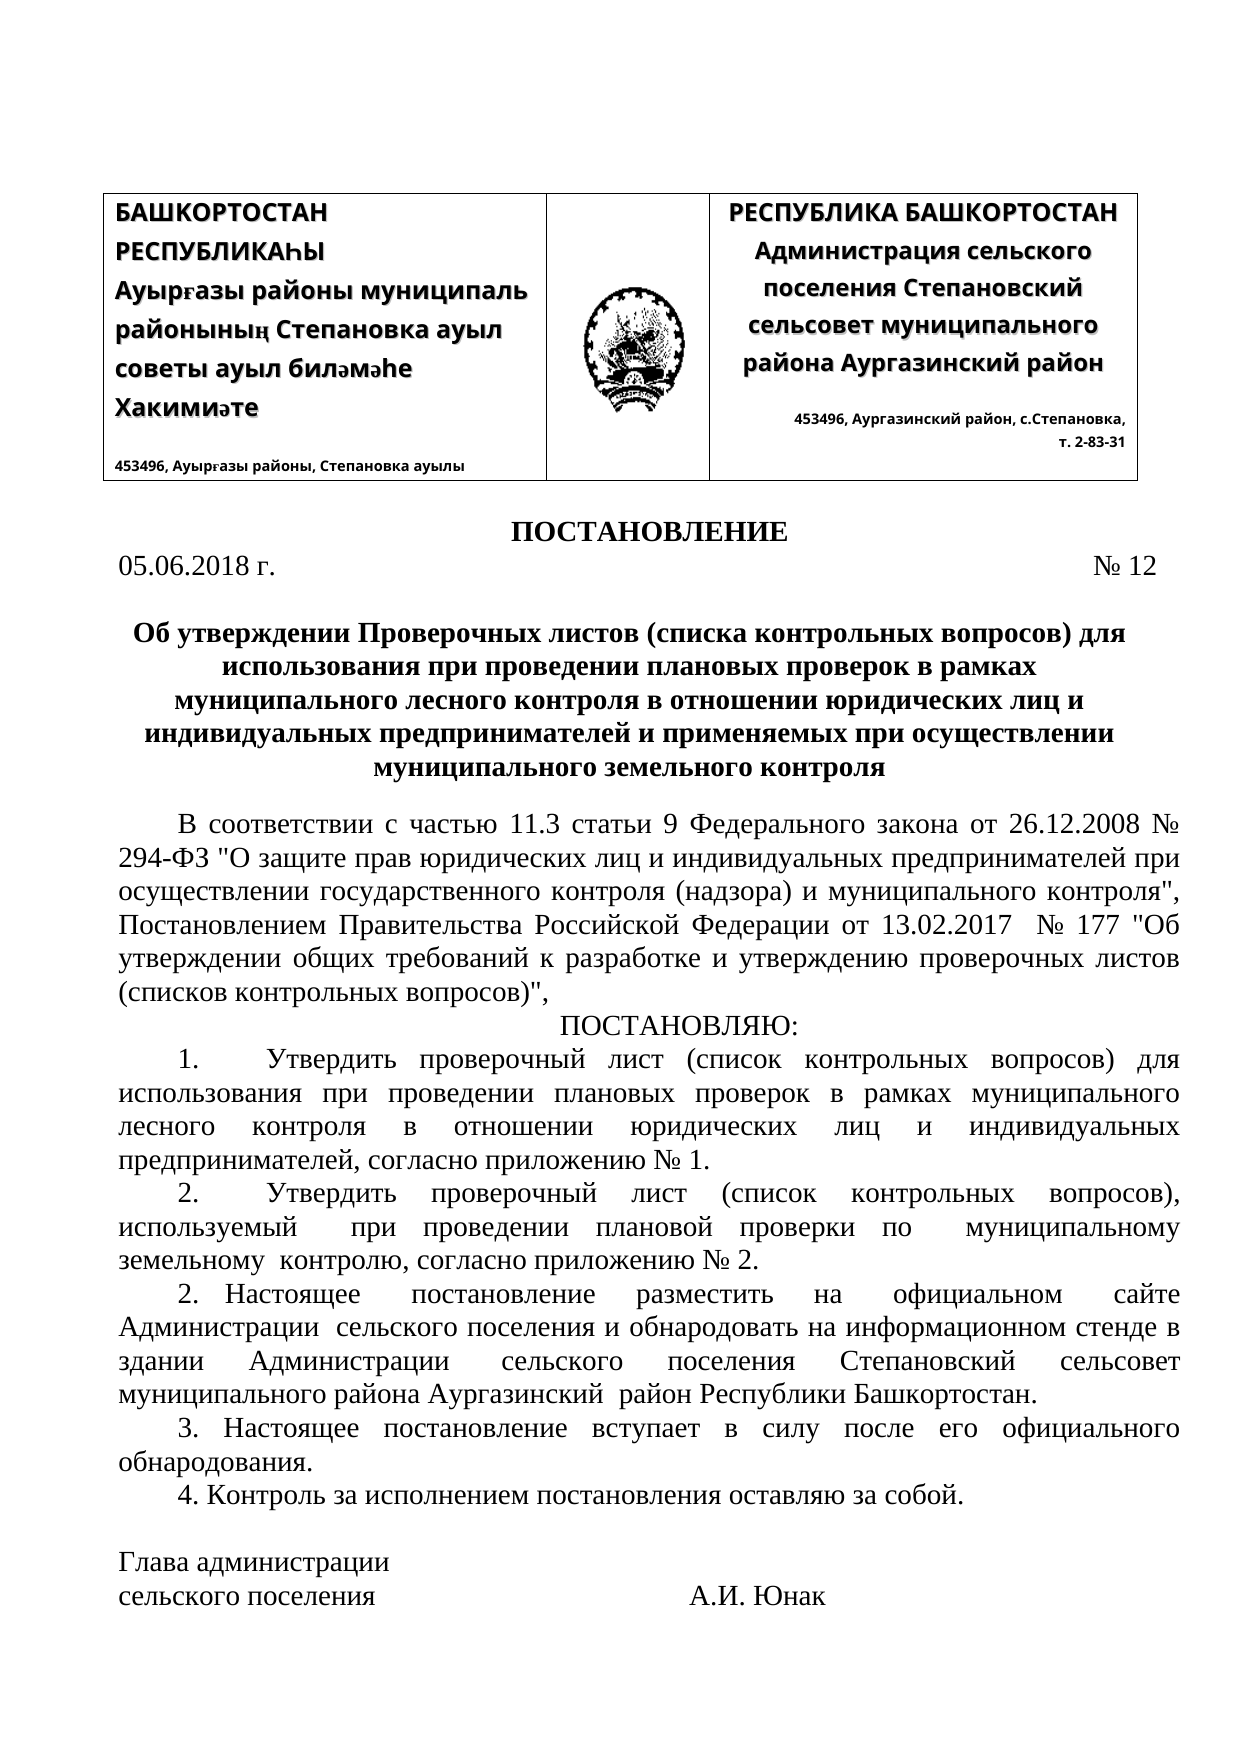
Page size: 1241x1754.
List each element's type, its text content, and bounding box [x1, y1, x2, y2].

text 2. Настоящее постановление разместить на официальном сайте Администрации сельского поселения и обнародовать на информационном стенде в здании Администрации сельского поселения Степановский сельсовет муниципального района Аургазинский район Республики Башкортостан. [118, 1276, 1181, 1410]
table_header [547, 194, 709, 479]
text ПОСТАНОВЛЯЮ: [118, 1008, 1181, 1041]
text 4. Контроль за исполнением постановления оставляю за собой. [118, 1477, 1181, 1511]
text Глава администрации [118, 1544, 1181, 1578]
list Утвердить проверочный лист (список контрольных вопросов), используемый при проведении плановой проверки по муниципальному земельному контролю, согласно приложению № 2. [118, 1175, 1181, 1276]
table_header Об утверждении Проверочных листов (списка контрольных вопросов) для использования при проведении плановых проверок в рамках муниципального лесного контроля в отношении юридических лиц и индивидуальных предпринимателей и применяемых при осуществлении муниципального земельного контроля [107, 615, 1152, 782]
subtitle ПОСТАНОВЛЕНИЕ [118, 514, 1181, 548]
table_header БАШKОРТОСТАН РЕСПУБЛИКАҺЫ Ауырғазы районы муниципаль районының Степановка ауыл советы ауыл биләмәhе Хакимиәте 453496, Ауырғазы районы, Степановка ауылы [104, 194, 546, 479]
text В соответствии с частью 11.3 статьи 9 Федерального закона от 26.12.2008 № 294-ФЗ "О защите прав юридических лиц и индивидуальных предпринимателей при осуществлении государственного контроля (надзора) и муниципального контроля", Постановлением Правительства Российской Федерации от 13.02.2017 № 177 "Об утверждении общих требований к разработке и утверждению проверочных листов (списков контрольных вопросов)", [118, 806, 1181, 1008]
list Утвердить проверочный лист (список контрольных вопросов) для использования при проведении плановых проверок в рамках муниципального лесного контроля в отношении юридических лиц и индивидуальных предпринимателей, согласно приложению № 1. [118, 1041, 1181, 1175]
text 3. Настоящее постановление вступает в силу после его официального обнародования. [118, 1410, 1181, 1477]
text 05.06.2018 г. № 12 [118, 548, 1181, 581]
text сельского поселения А.И. Юнак [118, 1578, 1181, 1611]
table_header РЕСПУБЛИКА БАШКОРТОСТАН Администрация сельского поселения Степановский сельсовет муниципального района Аургазинский район 453496, Аургазинский район, с.Степановка, т. 2-83-31 [710, 194, 1137, 479]
